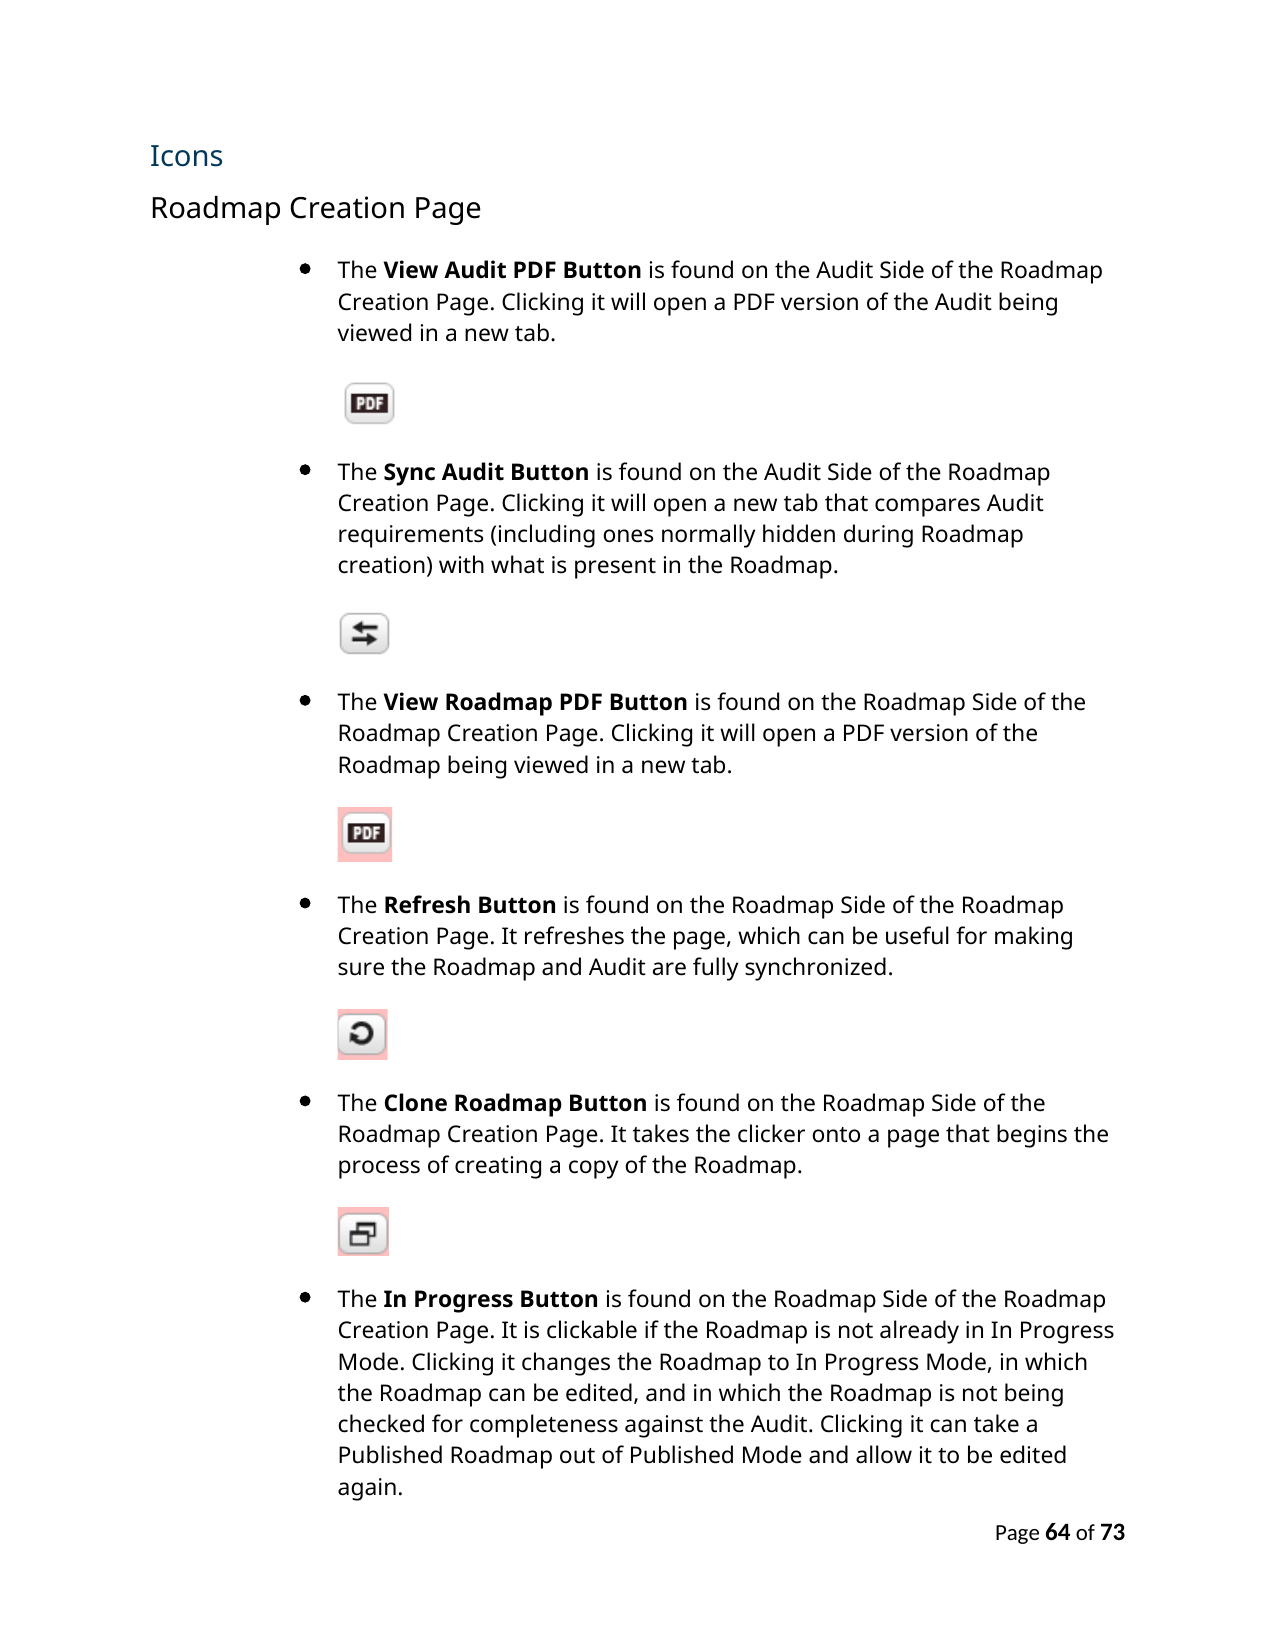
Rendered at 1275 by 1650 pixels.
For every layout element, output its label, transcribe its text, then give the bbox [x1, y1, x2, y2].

list The Sync Audit Button is found on the Audit Side of the Roadmap Creation Page. Clicking it will open a new tab that compares Audit requirements (including ones normally hidden during Roadmap creation) with what is present in the Roadmap. [300, 455, 1125, 580]
list The Clone Roadmap Button is found on the Roadmap Side of the Roadmap Creation Page. It takes the clicker onto a page that begins the process of creating a copy of the Roadmap. [300, 1087, 1125, 1180]
list The View Roadmap PDF Button is found on the Roadmap Side of the Roadmap Creation Page. Clicking it will open a PDF version of the Roadmap being viewed in a new tab. [300, 686, 1125, 780]
picture [337, 807, 393, 862]
picture [337, 1207, 389, 1256]
subtitle Roadmap Creation Page [150, 188, 1125, 227]
picture [337, 1009, 388, 1060]
subtitle Icons [150, 135, 1125, 175]
list The View Audit PDF Button is found on the Audit Side of the Roadmap Creation Page. Clicking it will open a PDF version of the Audit being viewed in a new tab. [300, 254, 1125, 348]
picture [337, 607, 391, 659]
list The In Progress Button is found on the Roadmap Side of the Roadmap Creation Page. It is clickable if the Roadmap is not already in In Progress Mode. Clicking it changes the Roadmap to In Progress Mode, in which the Roadmap can be edited, and in which the Roadmap is not being checked for completeness against the Audit. Clicking it can take a Published Roadmap out of Published Mode and allow it to be edited again. [300, 1283, 1125, 1502]
picture [337, 375, 400, 429]
list The Refresh Button is found on the Roadmap Side of the Roadmap Creation Page. It refreshes the page, which can be useful for making sure the Roadmap and Audit are fully synchronized. [300, 889, 1125, 982]
